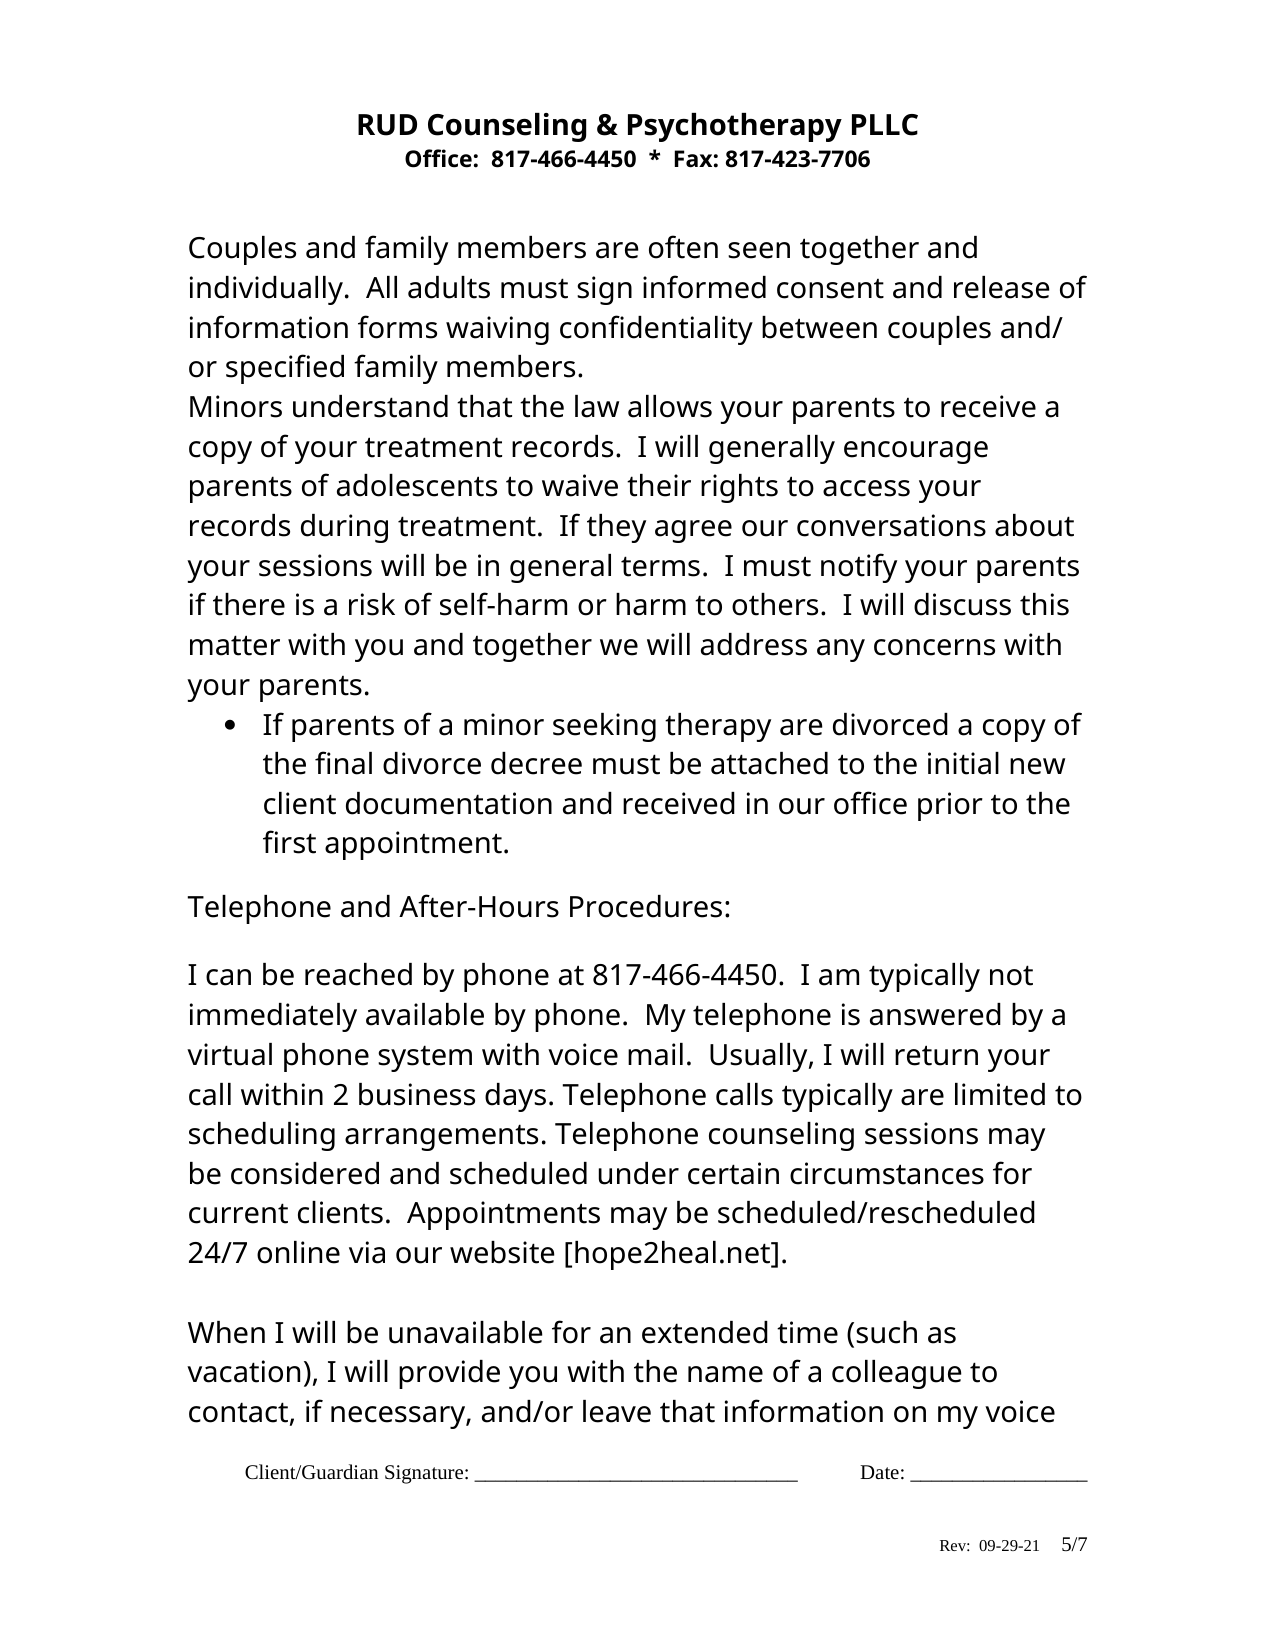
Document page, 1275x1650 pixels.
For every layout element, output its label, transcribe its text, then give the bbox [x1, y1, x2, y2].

subtitle Couples and family members are often seen together and individually. All adults must sign informed consent and release of information forms waiving confidentiality between couples and/ or specified family members. [187, 227, 1087, 386]
subtitle Minors understand that the law allows your parents to receive a copy of your treatment records. I will generally encourage parents of adolescents to waive their rights to access your records during treatment. If they agree our conversations about your sessions will be in general terms. I must notify your parents if there is a risk of self-harm or harm to others. I will discuss this matter with you and together we will address any concerns with your parents. [187, 386, 1087, 704]
text Telephone and After-Hours Procedures: [187, 887, 1087, 926]
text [187, 1312, 1087, 1431]
subtitle If parents of a minor seeking therapy are divorced a copy of the final divorce decree must be attached to the initial new client documentation and received in our office prior to the first appointment. [225, 704, 1087, 862]
text I can be reached by phone at 817-466-4450. I am typically not immediately available by phone. My telephone is answered by a virtual phone system with voice mail. Usually, I will return your call within 2 business days. Telephone calls typically are limited to scheduling arrangements. Telephone counseling sessions may be considered and scheduled under certain circumstances for current clients. Appointments may be scheduled/rescheduled 24/7 online via our website [hope2heal.net]. [187, 955, 1087, 1272]
